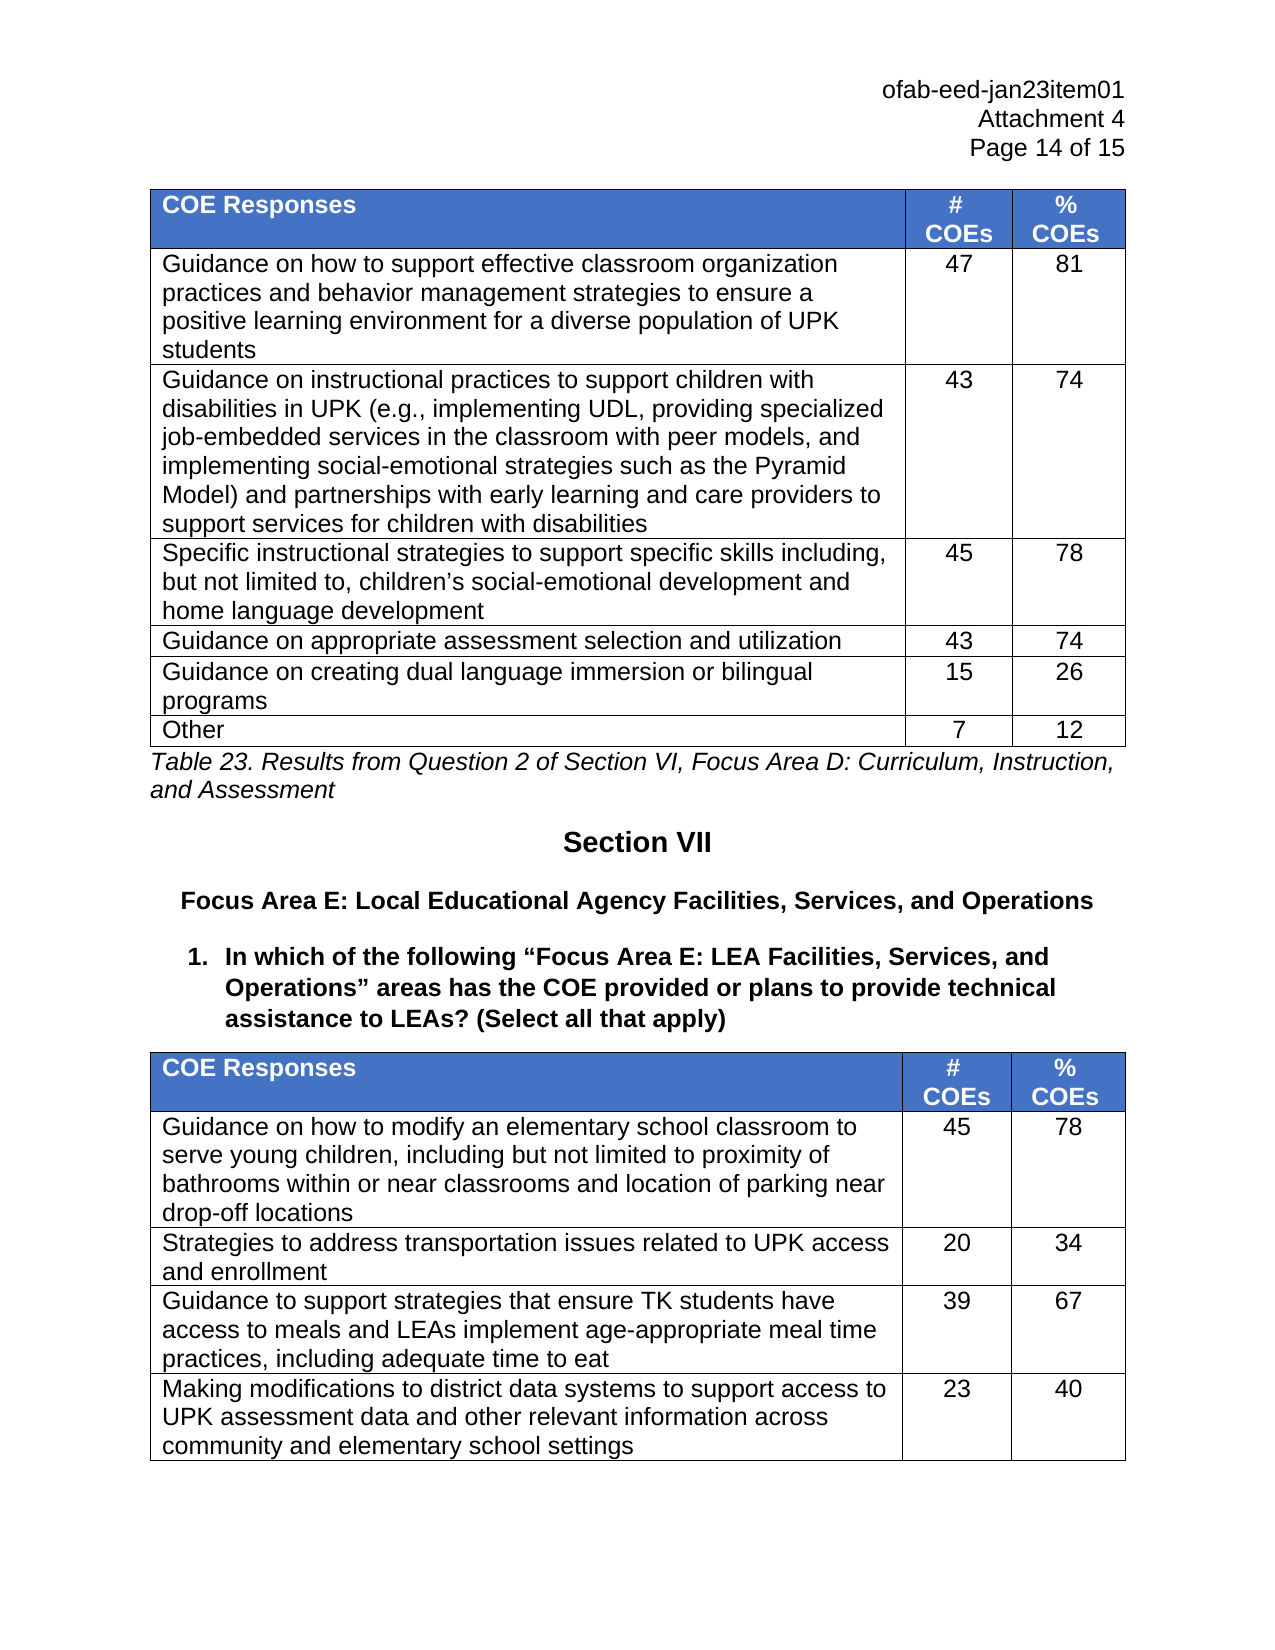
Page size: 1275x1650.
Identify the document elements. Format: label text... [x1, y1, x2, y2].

table_cell 74 [1013, 626, 1125, 656]
table_cell Guidance on appropriate assessment selection and utilization [151, 626, 905, 656]
table_header COE Responses [151, 1053, 902, 1111]
table_cell 20 [903, 1228, 1011, 1285]
table_header % COEs [1013, 190, 1125, 248]
table_cell 45 [906, 539, 1012, 625]
table_cell 15 [906, 657, 1012, 714]
table_cell 43 [906, 365, 1012, 537]
table_cell 34 [1012, 1228, 1125, 1285]
table_cell 47 [906, 249, 1012, 364]
table_cell Guidance to support strategies that ensure TK students have access to meals and LEAs implement age-appropriate meal time practices, including adequate time to eat [151, 1286, 902, 1372]
table_cell 67 [1012, 1286, 1125, 1372]
table_cell 78 [1012, 1112, 1125, 1227]
table_cell 74 [1013, 365, 1125, 537]
table_cell 26 [1013, 657, 1125, 714]
table_cell Guidance on creating dual language immersion or bilingual programs [151, 657, 905, 714]
table_cell 81 [1013, 249, 1125, 364]
table_cell 39 [903, 1286, 1011, 1372]
table_cell 45 [903, 1112, 1011, 1227]
table_cell 43 [906, 626, 1012, 656]
subtitle Focus Area E: Local Educational Agency Facilities, Services, and Operations [150, 886, 1125, 915]
table_cell 7 [906, 716, 1012, 746]
subtitle Section VII [150, 825, 1125, 859]
table_header % COEs [1012, 1053, 1125, 1111]
table_cell 40 [1012, 1374, 1125, 1460]
table_cell Guidance on how to modify an elementary school classroom to serve young children, including but not limited to proximity of bathrooms within or near classrooms and location of parking near drop-off locations [151, 1112, 902, 1227]
table_header # COEs [903, 1053, 1011, 1111]
table_header COE Responses [151, 190, 905, 248]
list In which of the following “Focus Area E: LEA Facilities, Services, and Operations” areas has the COE provided or plans to provide technical assistance to LEAs? (Select all that apply) [187, 942, 1125, 1033]
table_cell Other [151, 716, 905, 746]
table_cell Specific instructional strategies to support specific skills including, but not limited to, children’s social-emotional development and home language development [151, 539, 905, 625]
table_header # COEs [906, 190, 1012, 248]
table_cell Guidance on instructional practices to support children with disabilities in UPK (e.g., implementing UDL, providing specialized job-embedded services in the classroom with peer models, and implementing social-emotional strategies such as the Pyramid Model) and partnerships with early learning and care providers to support services for children with disabilities [151, 365, 905, 537]
table_cell Strategies to address transportation issues related to UPK access and enrollment [151, 1228, 902, 1285]
table_cell 12 [1013, 716, 1125, 746]
table_cell 78 [1013, 539, 1125, 625]
table_cell Making modifications to district data systems to support access to UPK assessment data and other relevant information across community and elementary school settings [151, 1374, 902, 1460]
table_cell 23 [903, 1374, 1011, 1460]
table_cell Guidance on how to support effective classroom organization practices and behavior management strategies to ensure a positive learning environment for a diverse population of UPK students [151, 249, 905, 364]
text Table 23. Results from Question 2 of Section VI, Focus Area D: Curriculum, Instruction, and Assessment [150, 747, 1125, 804]
